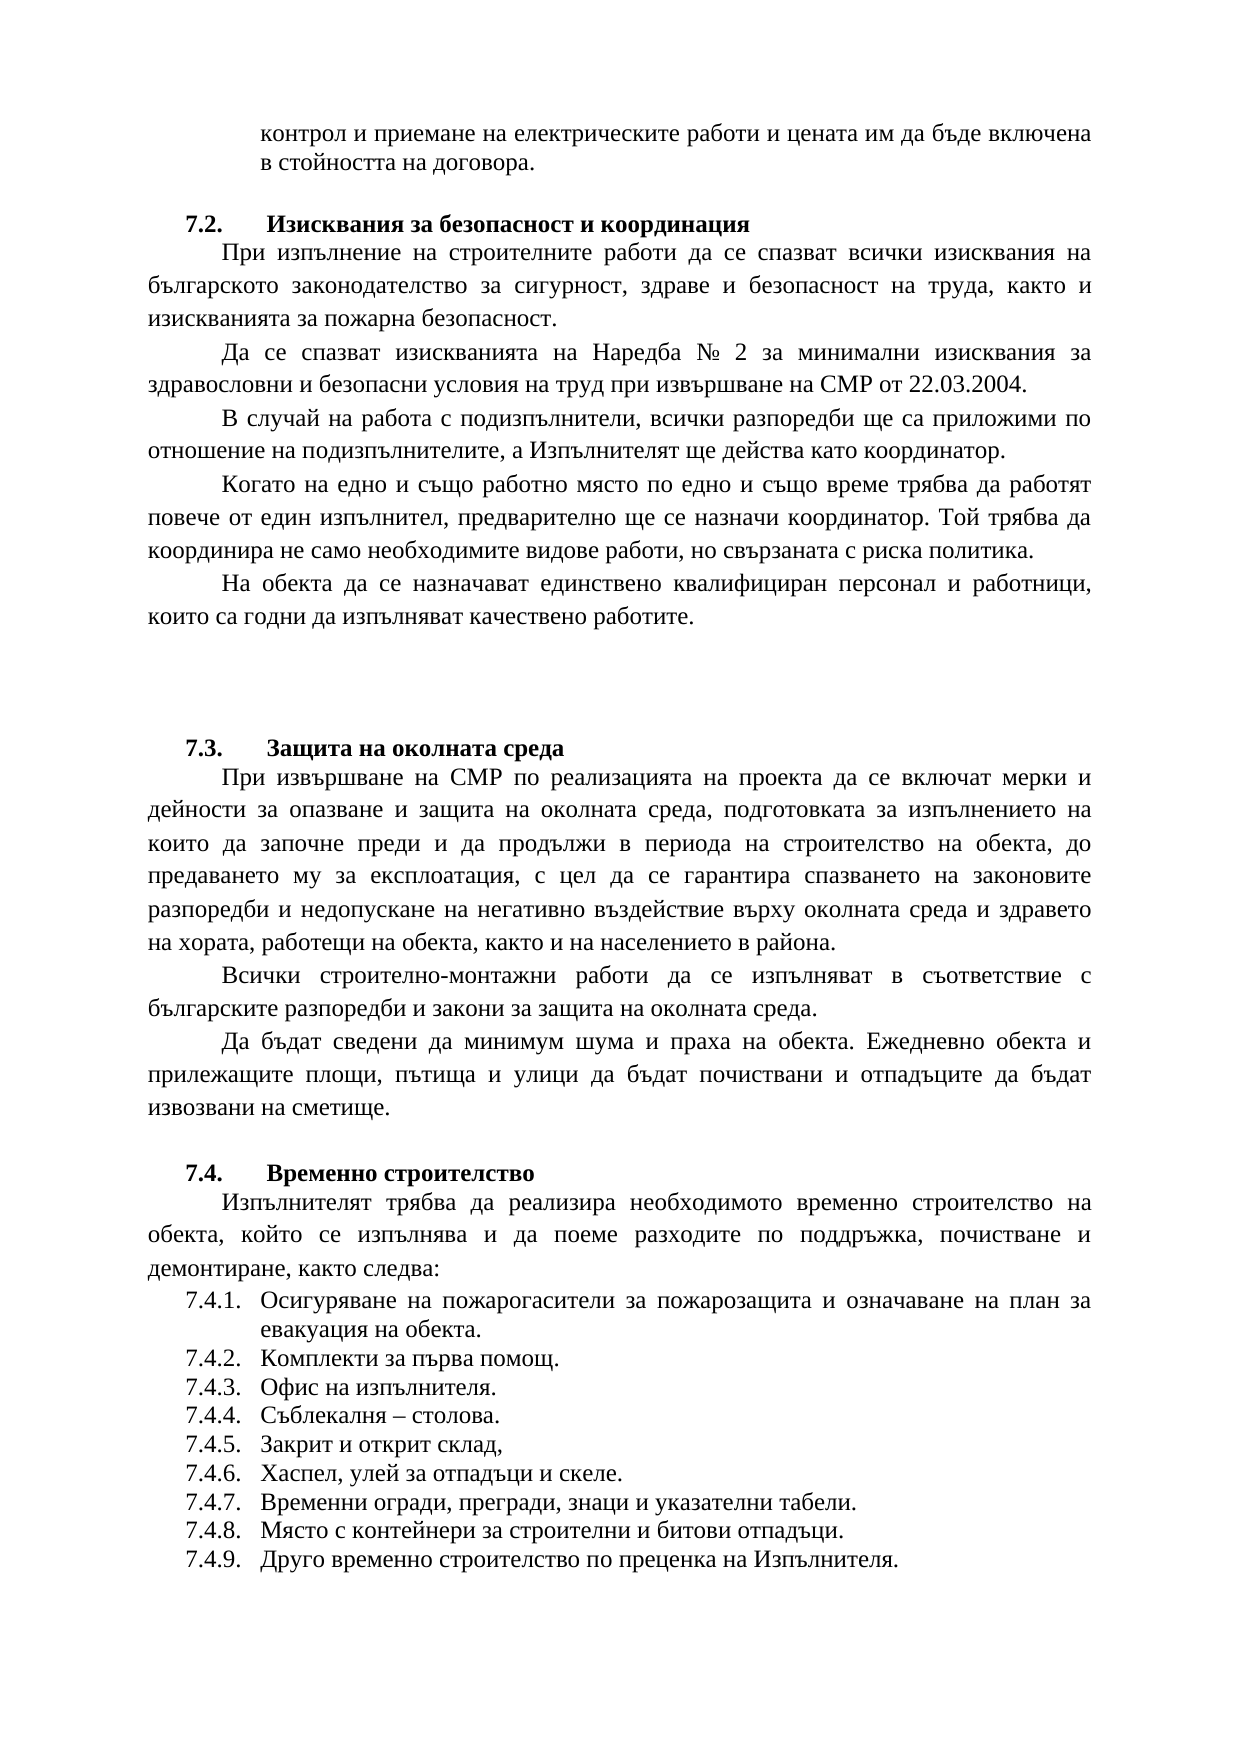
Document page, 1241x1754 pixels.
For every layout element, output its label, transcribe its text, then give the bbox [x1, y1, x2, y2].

text На обекта да се назначават единствено квалифициран персонал и работници, които са годни да изпълняват качествено работите. [148, 568, 1093, 629]
text Когато на едно и също работно място по едно и също време трябва да работят повече от един изпълнител, предварително ще се назначи координатор. Той трябва да координира не само необходимите видове работи, но свързаната с риска политика. [148, 469, 1093, 563]
text При изпълнение на строителните работи да се спазват всички изисквания на българското законодателство за сигурност, здраве и безопасност на труда, както и изискванията за пожарна безопасност. [148, 237, 1093, 332]
list Защита на околната среда [185, 733, 1093, 762]
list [185, 118, 1093, 176]
list Изисквания за безопасност и координация [185, 209, 1093, 237]
text При извършване на СМР по реализацията на проекта да се включат мерки и дейности за опазване и защита на околната среда, подготовката за изпълнението на които да започне преди и да продължи в периода на строителство на обекта, до предаването му за експлоатация, с цел да се гарантира спазването на законовите разпоредби и недопускане на негативно въздействие върху околната среда и здравето на хората, работещи на обекта, както и на населението в района. [148, 762, 1093, 955]
text Всички строително-монтажни работи да се изпълняват в съответствие с българските разпоредби и закони за защита на околната среда. [148, 960, 1093, 1021]
text В случай на работа с подизпълнители, всички разпоредби ще са приложими по отношение на подизпълнителите, а Изпълнителят ще действа като координатор. [148, 403, 1093, 464]
list Комплекти за първа помощ. [185, 1343, 1093, 1372]
list Временни огради, прегради, знаци и указателни табели. [185, 1487, 1093, 1516]
list Закрит и открит склад, [185, 1429, 1093, 1458]
list Временно строителство [185, 1158, 1093, 1187]
text Да се спазват изискванията на Наредба № 2 за минимални изисквания за здравословни и безопасни условия на труд при извършване на СМР от 22.03.2004. [148, 337, 1093, 398]
list Място с контейнери за строителни и битови отпадъци. [185, 1516, 1093, 1544]
list Офис на изпълнителя. [185, 1372, 1093, 1401]
list Друго временно строителство по преценка на Изпълнителя. [185, 1544, 1093, 1573]
list Осигуряване на пожарогасители за пожарозащита и означаване на план за евакуация на обекта. [185, 1286, 1093, 1343]
list Хаспел, улей за отпадъци и скеле. [185, 1458, 1093, 1487]
list Съблекалня – столова. [185, 1401, 1093, 1429]
text Изпълнителят трябва да реализира необходимото временно строителство на обекта, който се изпълнява и да поеме разходите по поддръжка, почистване и демонтиране, както следва: [148, 1187, 1093, 1281]
text Да бъдат сведени да минимум шума и праха на обекта. Ежедневно обекта и прилежащите площи, пътища и улици да бъдат почиствани и отпадъците да бъдат извозвани на сметище. [148, 1026, 1093, 1121]
